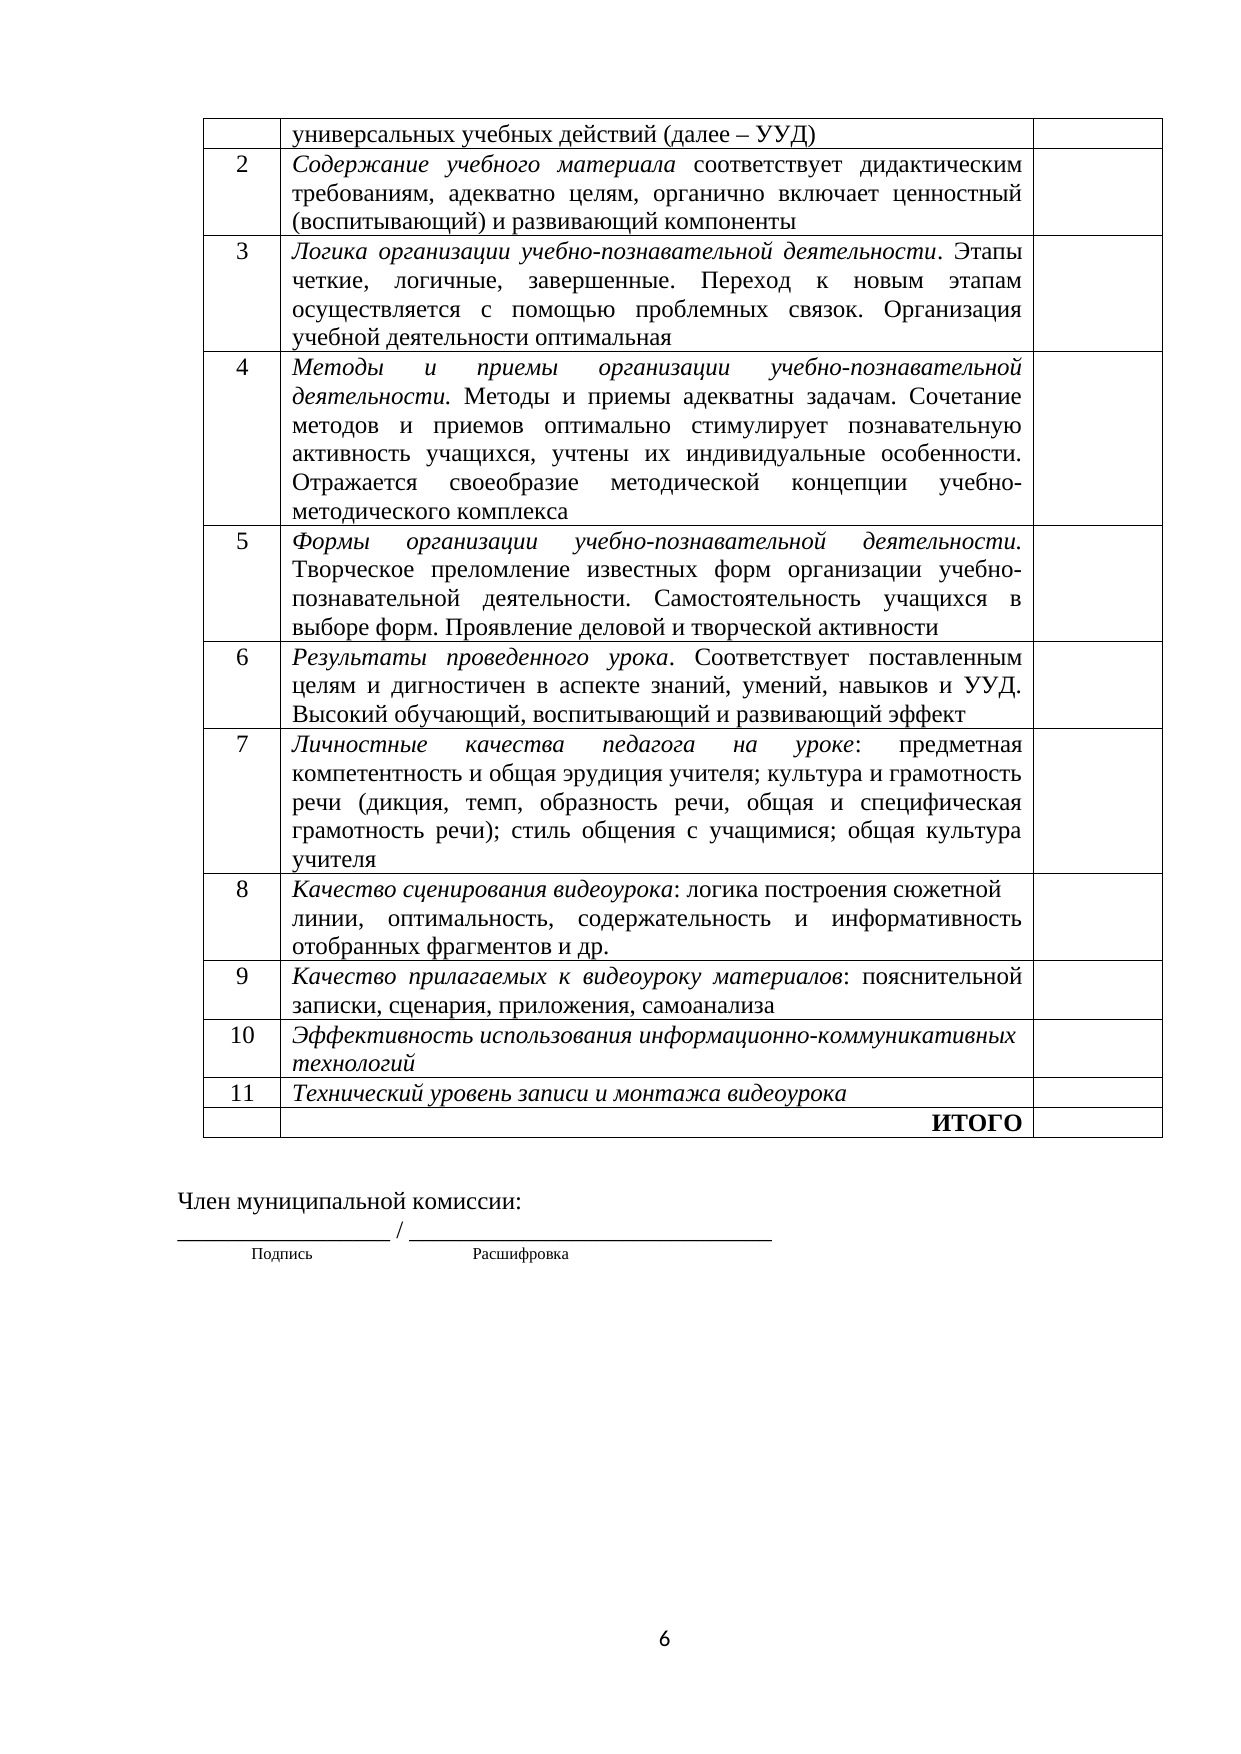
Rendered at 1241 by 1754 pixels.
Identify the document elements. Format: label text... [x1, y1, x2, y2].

table_cell [1034, 149, 1162, 235]
table_cell 10 [204, 1020, 280, 1077]
table_cell Качество сценирования видеоурока: логика построения сюжетной линии, оптимальность, содержательность и информативность отобранных фрагментов и др. [281, 874, 1033, 960]
table_cell Личностные качества педагога на уроке: предметная компетентность и общая эрудиция учителя; культура и грамотность речи (дикция, темп, образность речи, общая и специфическая грамотность речи); стиль общения с учащимися; общая культура учителя [281, 729, 1033, 873]
table_cell [204, 1108, 280, 1137]
table_cell Содержание учебного материала соответствует дидактическим требованиям, адекватно целям, органично включает ценностный (воспитывающий) и развивающий компоненты [281, 149, 1033, 235]
table_cell 11 [204, 1078, 280, 1107]
table_cell [1034, 642, 1162, 728]
table_cell 2 [204, 149, 280, 235]
table_cell [1034, 352, 1162, 525]
table_cell [1034, 874, 1162, 960]
table_cell 4 [204, 352, 280, 525]
text Подпись Расшифровка [177, 1244, 1152, 1263]
table_cell 5 [204, 526, 280, 641]
table_cell [1034, 526, 1162, 641]
table_cell 6 [204, 642, 280, 728]
text _________________ / _____________________________ [177, 1215, 1152, 1244]
table_cell [1034, 119, 1162, 148]
table_cell Логика организации учебно-познавательной деятельности. Этапы четкие, логичные, завершенные. Переход к новым этапам осуществляется с помощью проблемных связок. Организация учебной деятельности оптимальная [281, 236, 1033, 351]
table_cell [1034, 729, 1162, 873]
table_cell Качество прилагаемых к видеоуроку материалов: пояснительной записки, сценария, приложения, самоанализа [281, 961, 1033, 1019]
table_cell Методы и приемы организации учебно-познавательной деятельности. Методы и приемы адекватны задачам. Сочетание методов и приемов оптимально стимулирует познавательную активность учащихся, учтены их индивидуальные особенности. Отражается своеобразие методической концепции учебно-методического комплекса [281, 352, 1033, 525]
table_cell [1034, 236, 1162, 351]
table_cell Эффективность использования информационно-коммуникативных технологий [281, 1020, 1033, 1077]
table_cell Результаты проведенного урока. Соответствует поставленным целям и дигностичен в аспекте знаний, умений, навыков и УУД. Высокий обучающий, воспитывающий и развивающий эффект [281, 642, 1033, 728]
table_cell 8 [204, 874, 280, 960]
table_cell 3 [204, 236, 280, 351]
table_cell [1034, 1108, 1162, 1137]
table_cell [1034, 1020, 1162, 1077]
table_cell 1 [204, 119, 280, 148]
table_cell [281, 119, 1033, 148]
table_cell Технический уровень записи и монтажа видеоурока [281, 1078, 1033, 1107]
table_cell 7 [204, 729, 280, 873]
table_cell [1034, 961, 1162, 1019]
table_cell [1034, 1078, 1162, 1107]
table_cell ИТОГО [281, 1108, 1033, 1137]
table_cell Формы организации учебно-познавательной деятельности. Творческое преломление известных форм организации учебно-познавательной деятельности. Самостоятельность учащихся в выборе форм. Проявление деловой и творческой активности [281, 526, 1033, 641]
table_cell 9 [204, 961, 280, 1019]
text Член муниципальной комиссии: [177, 1186, 1152, 1215]
